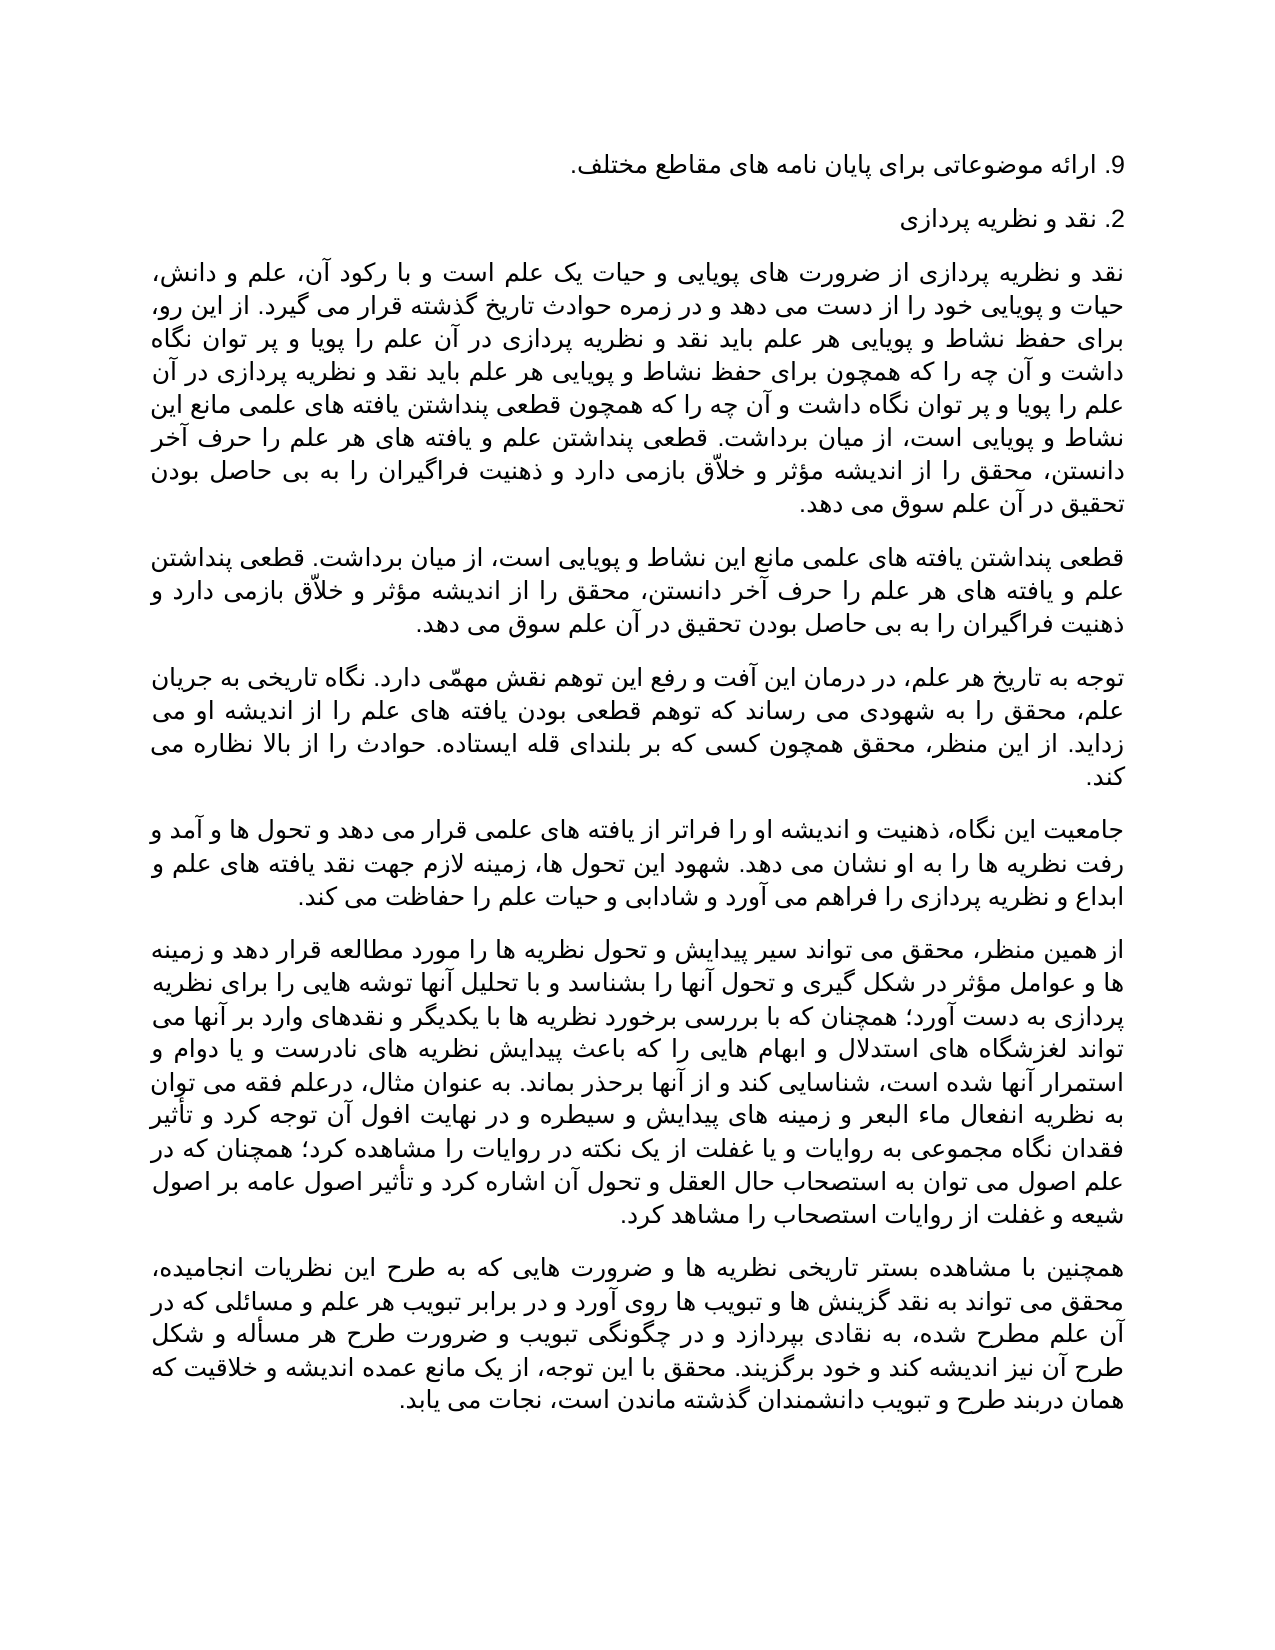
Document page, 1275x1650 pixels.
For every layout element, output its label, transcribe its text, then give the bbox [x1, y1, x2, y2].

text از همین منظر، محقق می تواند سیر پیدایش و تحول نظریه ها را مورد مطالعه قرار دهد و زمینه ها و عوامل مؤثر در شکل گیری و تحول آنها را بشناسد و با تحلیل آنها توشه هایی را برای نظریه پردازی به دست آورد؛ همچنان که با بررسی برخورد نظریه ها با یکدیگر و نقدهای وارد بر آنها می تواند لغزشگاه های استدلال و ابهام هایی را که باعث پیدایش نظریه های نادرست و یا دوام و استمرار آنها شده است، شناسایی کند و از آنها برحذر بماند. به عنوان مثال، درعلم فقه می توان به نظریه انفعال ماء البعر و زمینه های پیدایش و سیطره و در نهایت افول آن توجه کرد و تأثیر فقدان نگاه مجموعی به روایات و یا غفلت از یک نکته در روایات را مشاهده کرد؛ همچنان که در علم اصول می توان به استصحاب حال العقل و تحول آن اشاره کرد و تأثیر اصول عامه بر اصول شیعه و غفلت از روایات استصحاب را مشاهد کرد. [150, 935, 1125, 1228]
text نقد و نظریه پردازی از ضرورت های پویایی و حیات یک علم است و با رکود آن، علم و دانش، حیات و پویایی خود را از دست می دهد و در زمره حوادث تاریخ گذشته قرار می گیرد. از این رو، برای حفظ نشاط و پویایی هر علم باید نقد و نظریه پردازی در آن علم را پویا و پر توان نگاه داشت و آن چه را که همچون برای حفظ نشاط و پویایی هر علم باید نقد و نظریه پردازی در آن علم را پویا و پر توان نگاه داشت و آن چه را که همچون قطعی پنداشتن یافته های علمی مانع این نشاط و پویایی است، از میان برداشت. قطعی پنداشتن علم و یافته های هر علم را حرف آخر دانستن، محقق را از اندیشه مؤثر و خلاّق بازمی دارد و ذهنیت فراگیران را به بی حاصل بودن تحقیق در آن علم سوق می دهد. [150, 258, 1125, 518]
text همچنین با مشاهده بستر تاریخی نظریه ها و ضرورت هایی که به طرح این نظریات انجامیده، محقق می تواند به نقد گزینش ها و تبویب ها روی آورد و در برابر تبویب هر علم و مسائلی که در آن علم مطرح شده، به نقادی بپردازد و در چگونگی تبویب و ضرورت طرح هر مسأله و شکل طرح آن نیز اندیشه کند و خود برگزیند. محقق با این توجه، از یک مانع عمده اندیشه و خلاقیت که همان دربند طرح و تبویب دانشمندان گذشته ماندن است، نجات می یابد. [150, 1253, 1125, 1414]
text جامعیت این نگاه، ذهنیت و اندیشه او را فراتر از یافته های علمی قرار می دهد و تحول ها و آمد و رفت نظریه ها را به او نشان می دهد. شهود این تحول ها، زمینه لازم جهت نقد یافته های علم و ابداع و نظریه پردازی را فراهم می آورد و شادابی و حیات علم را حفاظت می کند. [150, 816, 1125, 910]
text 2. نقد و نظریه پردازی [150, 204, 1125, 233]
text توجه به تاریخ هر علم، در درمان این آفت و رفع این توهم نقش مهمّی دارد. نگاه تاریخی به جریان علم، محقق را به شهودی می رساند که توهم قطعی بودن یافته های علم را از اندیشه او می زداید. از این منظر، محقق همچون کسی که بر بلندای قله ایستاده. حوادث را از بالا نظاره می کند. [150, 663, 1125, 790]
text قطعی پنداشتن یافته های علمی مانع این نشاط و پویایی است، از میان برداشت. قطعی پنداشتن علم و یافته های هر علم را حرف آخر دانستن، محقق را از اندیشه مؤثر و خلاّق بازمی دارد و ذهنیت فراگیران را به بی حاصل بودن تحقیق در آن علم سوق می دهد. [150, 543, 1125, 637]
text 9. ارائه موضوعاتی برای پایان نامه های مقاطع مختلف. [150, 150, 1125, 179]
